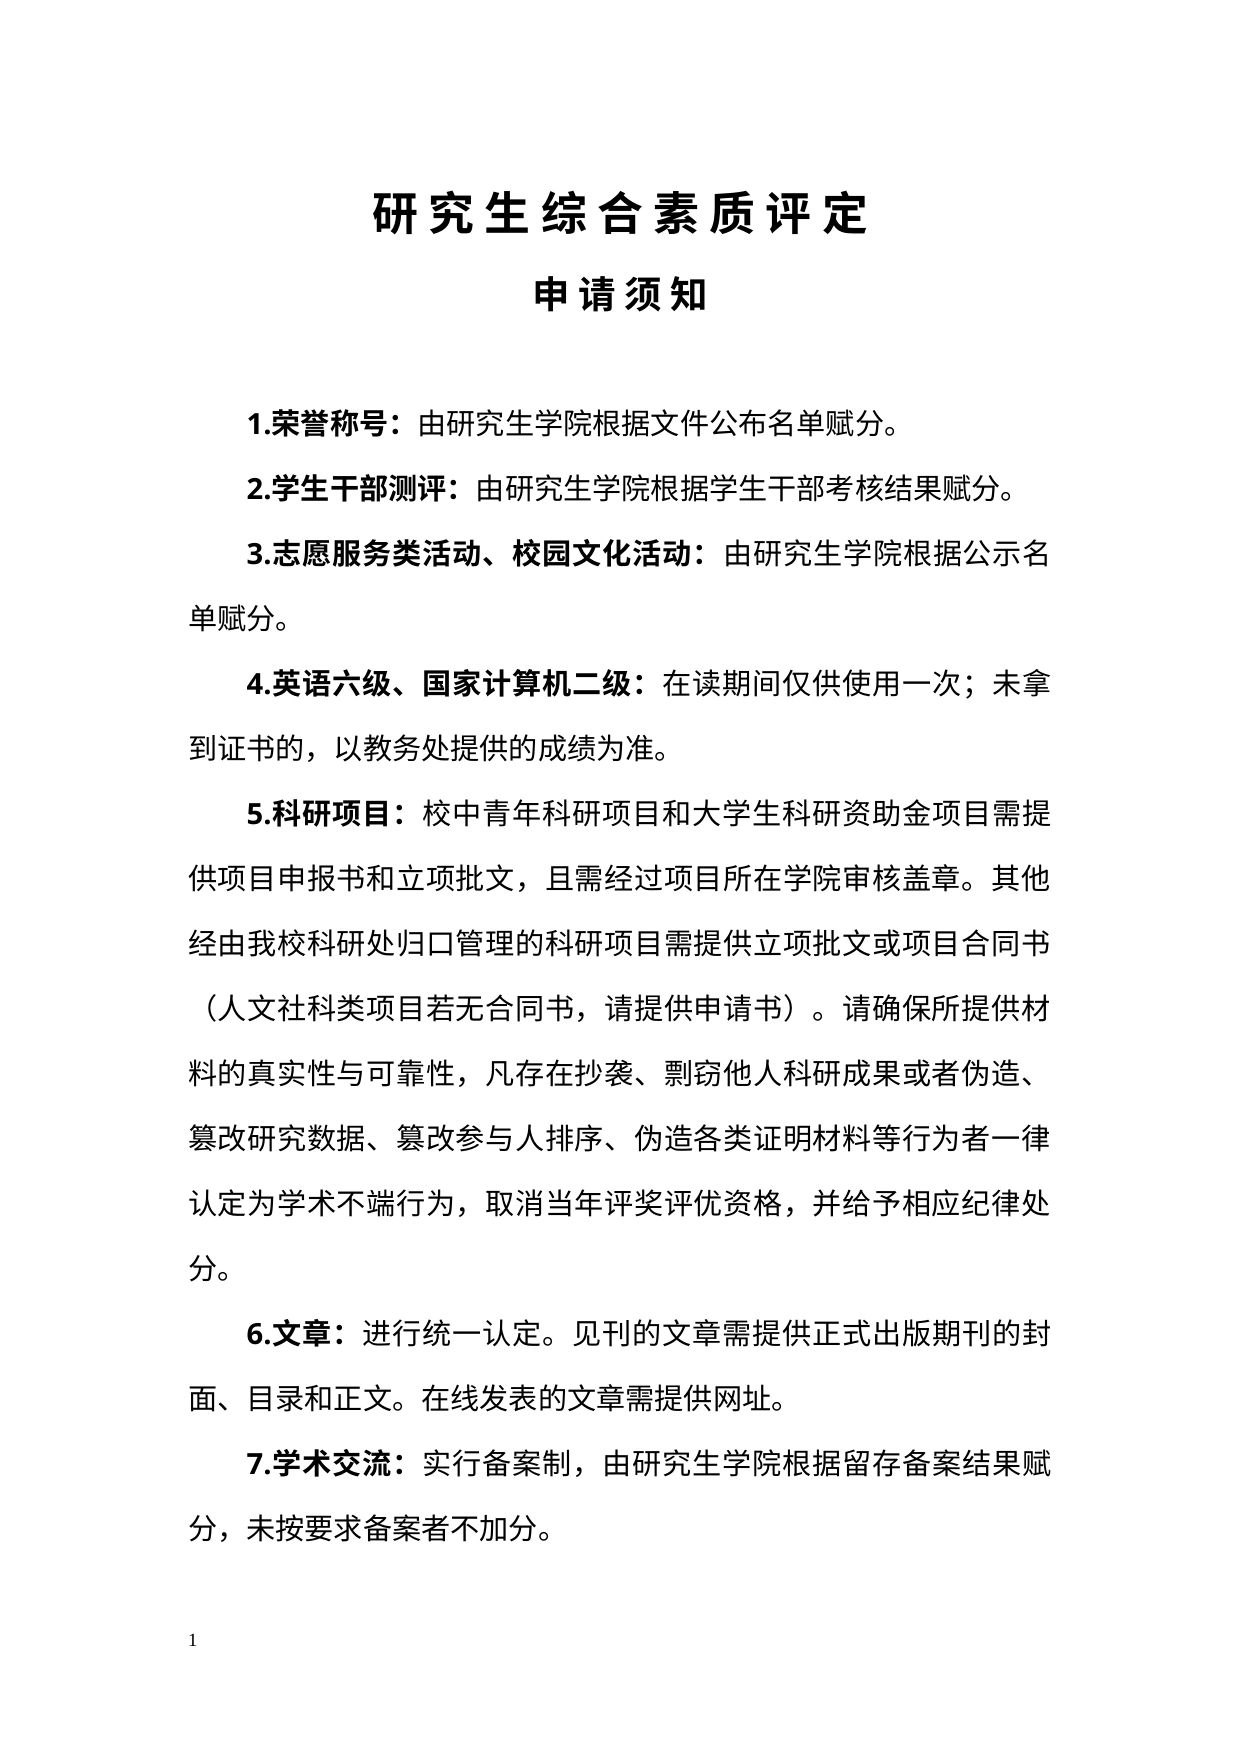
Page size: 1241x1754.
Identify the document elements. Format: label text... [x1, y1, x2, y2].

text 6.文章：进行统一认定。见刊的文章需提供正式出版期刊的封面、目录和正文。在线发表的文章需提供网址。 [188, 1299, 1052, 1429]
text 研 究 生 综 合 素 质 评 定 [188, 162, 1052, 259]
text 申 请 须 知 [188, 259, 1052, 324]
text 4.英语六级、国家计算机二级：在读期间仅供使用一次；未拿到证书的，以教务处提供的成绩为准。 [188, 649, 1052, 779]
text 7.学术交流：实行备案制，由研究生学院根据留存备案结果赋分，未按要求备案者不加分。 [188, 1429, 1052, 1559]
text 3.志愿服务类活动、校园文化活动：由研究生学院根据公示名单赋分。 [188, 519, 1052, 649]
text 1.荣誉称号：由研究生学院根据文件公布名单赋分。 [188, 389, 1052, 454]
text 2.学生干部测评：由研究生学院根据学生干部考核结果赋分。 [188, 454, 1052, 519]
text 5.科研项目：校中青年科研项目和大学生科研资助金项目需提供项目申报书和立项批文，且需经过项目所在学院审核盖章。其他经由我校科研处归口管理的科研项目需提供立项批文或项目合同书（人文社科类项目若无合同书，请提供申请书）。请确保所提供材料的真实性与可靠性，凡存在抄袭、剽窃他人科研成果或者伪造、篡改研究数据、篡改参与人排序、伪造各类证明材料等行为者一律认定为学术不端行为，取消当年评奖评优资格，并给予相应纪律处分。 [188, 779, 1052, 1299]
